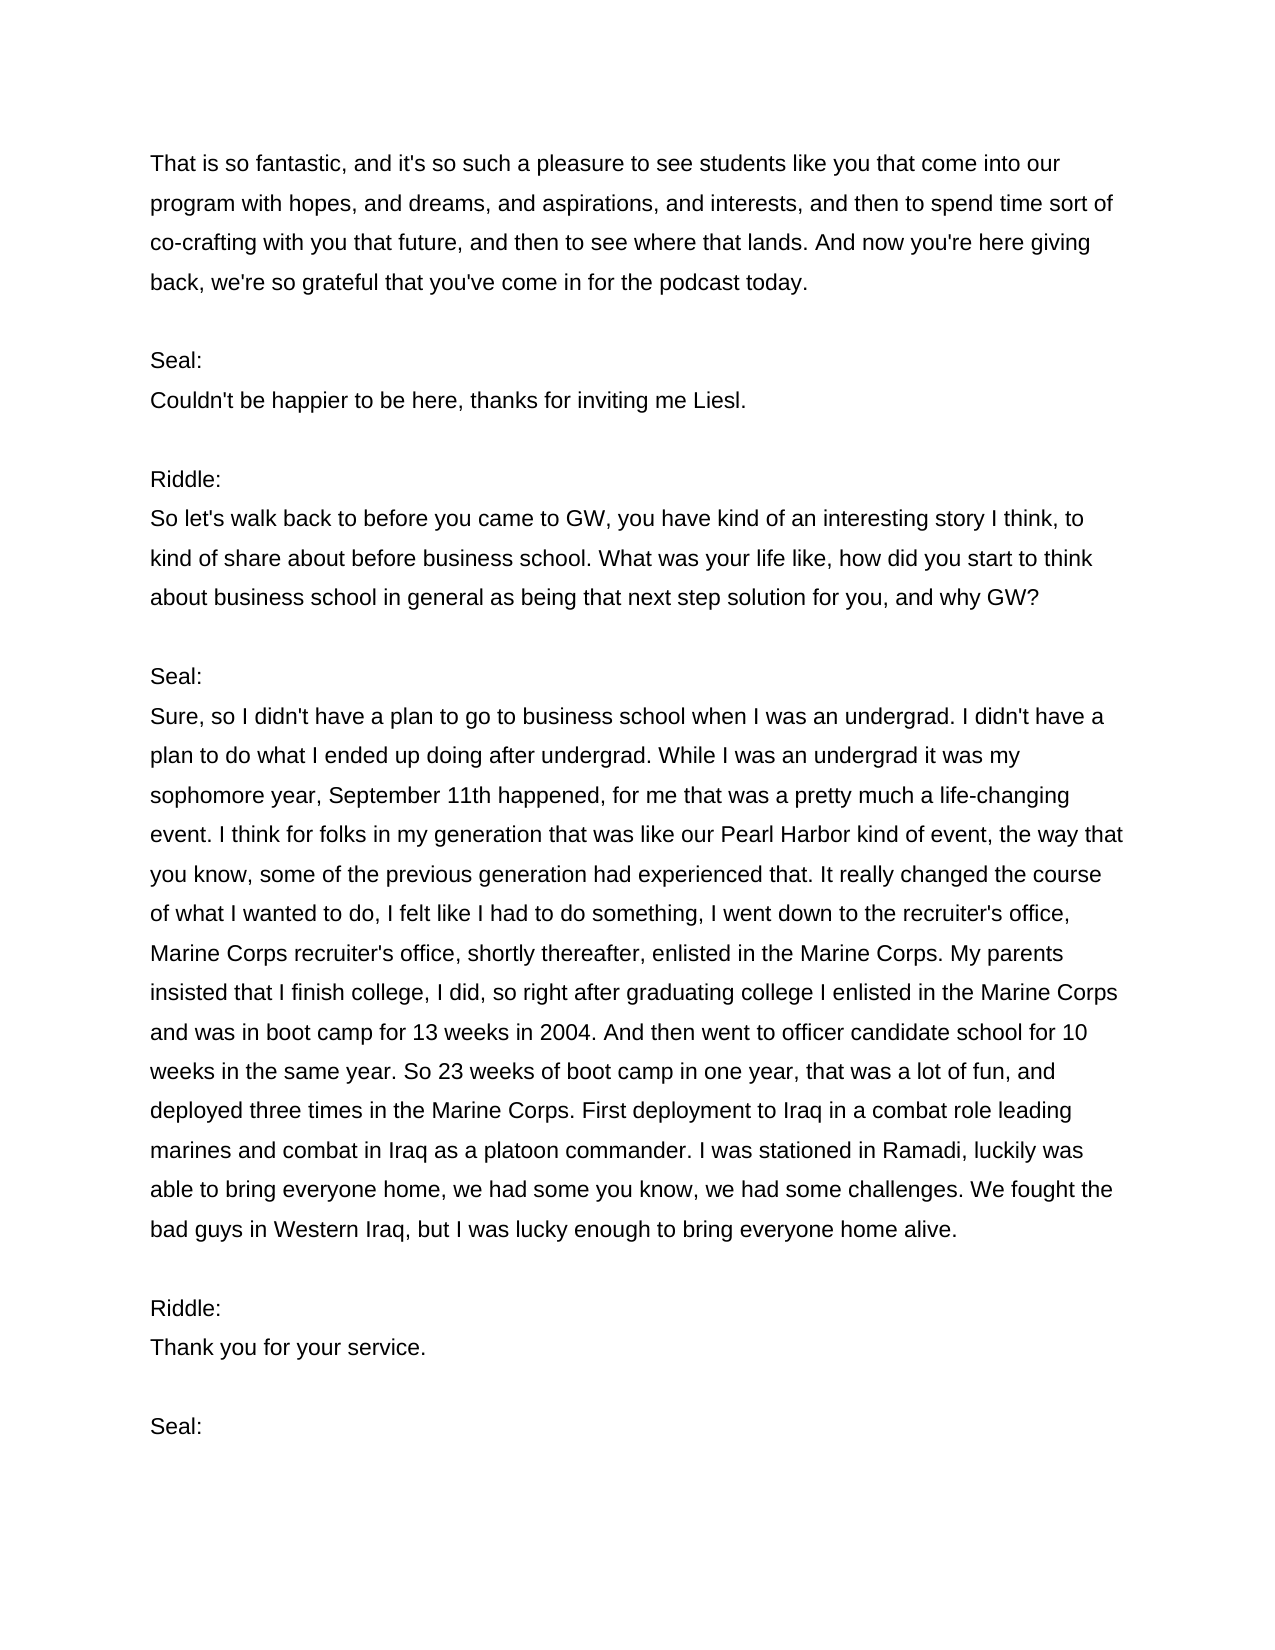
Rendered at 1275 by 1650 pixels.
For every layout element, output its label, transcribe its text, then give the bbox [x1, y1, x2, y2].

text Seal: [150, 1413, 1125, 1440]
text Seal: [150, 663, 1125, 689]
text Riddle: [150, 466, 1125, 492]
text Thank you for your service. [150, 1334, 1125, 1361]
text Riddle: [150, 1295, 1125, 1321]
text Sure, so I didn't have a plan to go to business school when I was an undergrad. I didn't have a plan to do what I ended up doing after undergrad. While I was an undergrad it was my sophomore year, September 11th happened, for me that was a pretty much a life-changing event. I think for folks in my generation that was like our Pearl Harbor kind of event, the way that you know, some of the previous generation had experienced that. It really changed the course of what I wanted to do, I felt like I had to do something, I went down to the recruiter's office, Marine Corps recruiter's office, shortly thereafter, enlisted in the Marine Corps. My parents insisted that I finish college, I did, so right after graduating college I enlisted in the Marine Corps and was in boot camp for 13 weeks in 2004. And then went to officer candidate school for 10 weeks in the same year. So 23 weeks of boot camp in one year, that was a lot of fun, and deployed three times in the Marine Corps. First deployment to Iraq in a combat role leading marines and combat in Iraq as a platoon commander. I was stationed in Ramadi, luckily was able to bring everyone home, we had some you know, we had some challenges. We fought the bad guys in Western Iraq, but I was lucky enough to bring everyone home alive. [150, 703, 1125, 1242]
text That is so fantastic, and it's so such a pleasure to see students like you that come into our program with hopes, and dreams, and aspirations, and interests, and then to spend time sort of co-crafting with you that future, and then to see where that lands. And now you're here giving back, we're so grateful that you've come in for the podcast today. [150, 150, 1125, 295]
text Seal: [150, 347, 1125, 374]
text So let's walk back to before you came to GW, you have kind of an interesting story I think, to kind of share about before business school. What was your life like, how did you start to think about business school in general as being that next step solution for you, and why GW? [150, 505, 1125, 611]
text Couldn't be happier to be here, thanks for inviting me Liesl. [150, 387, 1125, 413]
